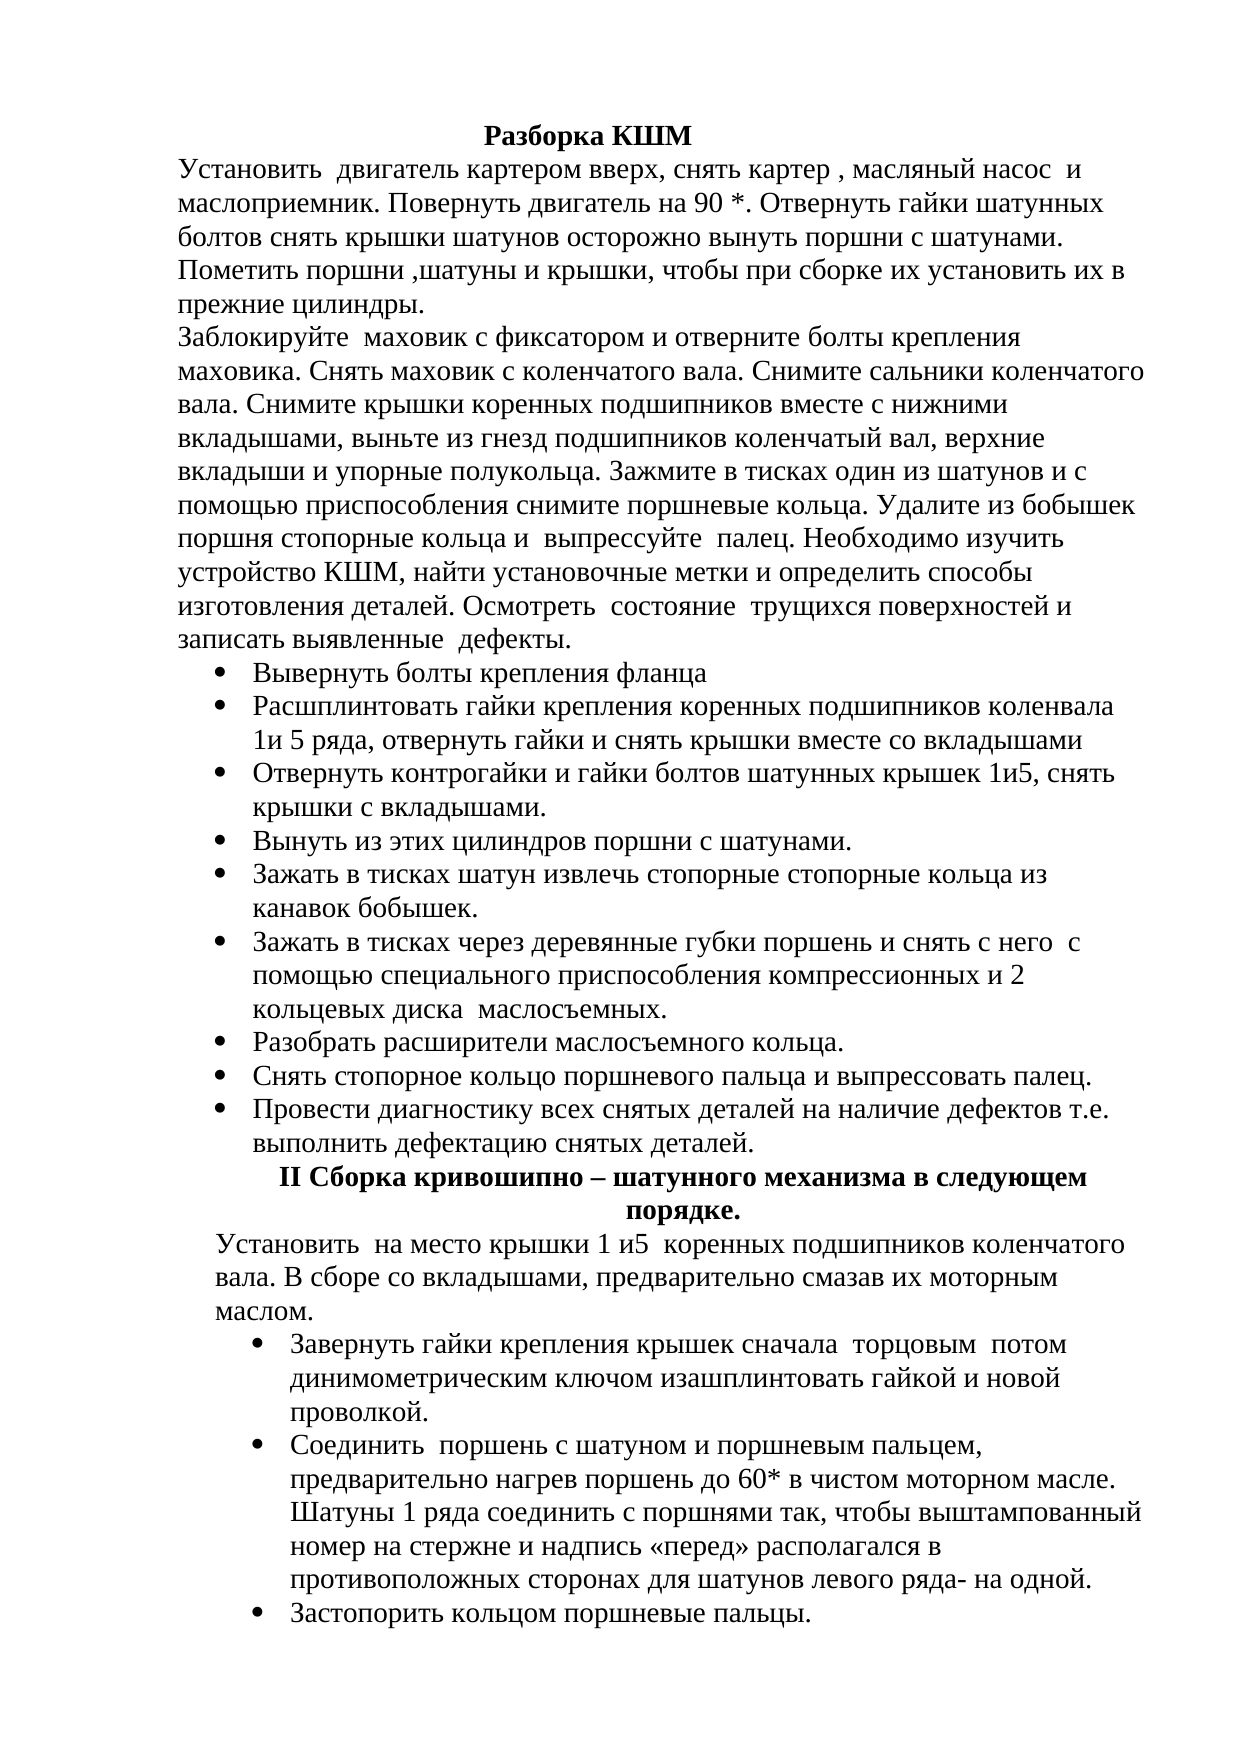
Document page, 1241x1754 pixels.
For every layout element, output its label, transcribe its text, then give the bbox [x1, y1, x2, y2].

text Заблокируйте маховик с фиксатором и отверните болты крепления маховика. Снять маховик с коленчатого вала. Снимите сальники коленчатого вала. Снимите крышки коренных подшипников вместе с нижними вкладышами, выньте из гнезд подшипников коленчатый вал, верхние вкладыши и упорные полукольца. Зажмите в тисках один из шатунов и с помощью приспособления снимите поршневые кольца. Удалите из бобышек поршня стопорные кольца и выпрессуйте палец. Необходимо изучить устройство КШМ, найти установочные метки и определить способы изготовления деталей. Осмотреть состояние трущихся поверхностей и записать выявленные дефекты. [177, 319, 1152, 655]
list Снять стопорное кольцо поршневого пальца и выпрессовать палец. [215, 1058, 1152, 1092]
list Разобрать расширители маслосъемного кольца. [215, 1024, 1152, 1058]
text II Сборка кривошипно – шатунного механизма в следующем порядке. [215, 1159, 1152, 1226]
list Соединить поршень с шатуном и поршневым пальцем, предварительно нагрев поршень до 60* в чистом моторном масле. Шатуны 1 ряда соединить с поршнями так, чтобы выштампованный номер на стержне и надпись «перед» располагался в противоположных сторонах для шатунов левого ряда- на одной. [252, 1427, 1152, 1595]
text Установить на место крышки 1 и5 коренных подшипников коленчатого вала. В сборе со вкладышами, предварительно смазав их моторным маслом. [215, 1226, 1152, 1327]
list Зажать в тисках шатун извлечь стопорные стопорные кольца из канавок бобышек. [215, 856, 1152, 924]
list Зажать в тисках через деревянные губки поршень и снять с него с помощью специального приспособления компрессионных и 2 кольцевых диска маслосъемных. [215, 924, 1152, 1024]
list Вывернуть болты крепления фланца [215, 655, 1152, 688]
list Завернуть гайки крепления крышек сначала торцовым потом динимометрическим ключом изашплинтовать гайкой и новой проволкой. [252, 1327, 1152, 1427]
list Вынуть из этих цилиндров поршни с шатунами. [215, 823, 1152, 856]
list Отвернуть контрогайки и гайки болтов шатунных крышек 1и5, снять крышки с вкладышами. [215, 756, 1152, 823]
list Провести диагностику всех снятых деталей на наличие дефектов т.е. выполнить дефектацию снятых деталей. [215, 1092, 1152, 1159]
text Установить двигатель картером вверх, снять картер , масляный насос и маслоприемник. Повернуть двигатель на 90 *. Отвернуть гайки шатунных болтов снять крышки шатунов осторожно вынуть поршни с шатунами. Пометить поршни ,шатуны и крышки, чтобы при сборке их установить их в прежние цилиндры. [177, 152, 1152, 319]
text Разборка КШМ [177, 118, 1152, 152]
list Застопорить кольцом поршневые пальцы. [252, 1595, 1152, 1629]
list Расшплинтовать гайки крепления коренных подшипников коленвала 1и 5 ряда, отвернуть гайки и снять крышки вместе со вкладышами [215, 688, 1152, 756]
